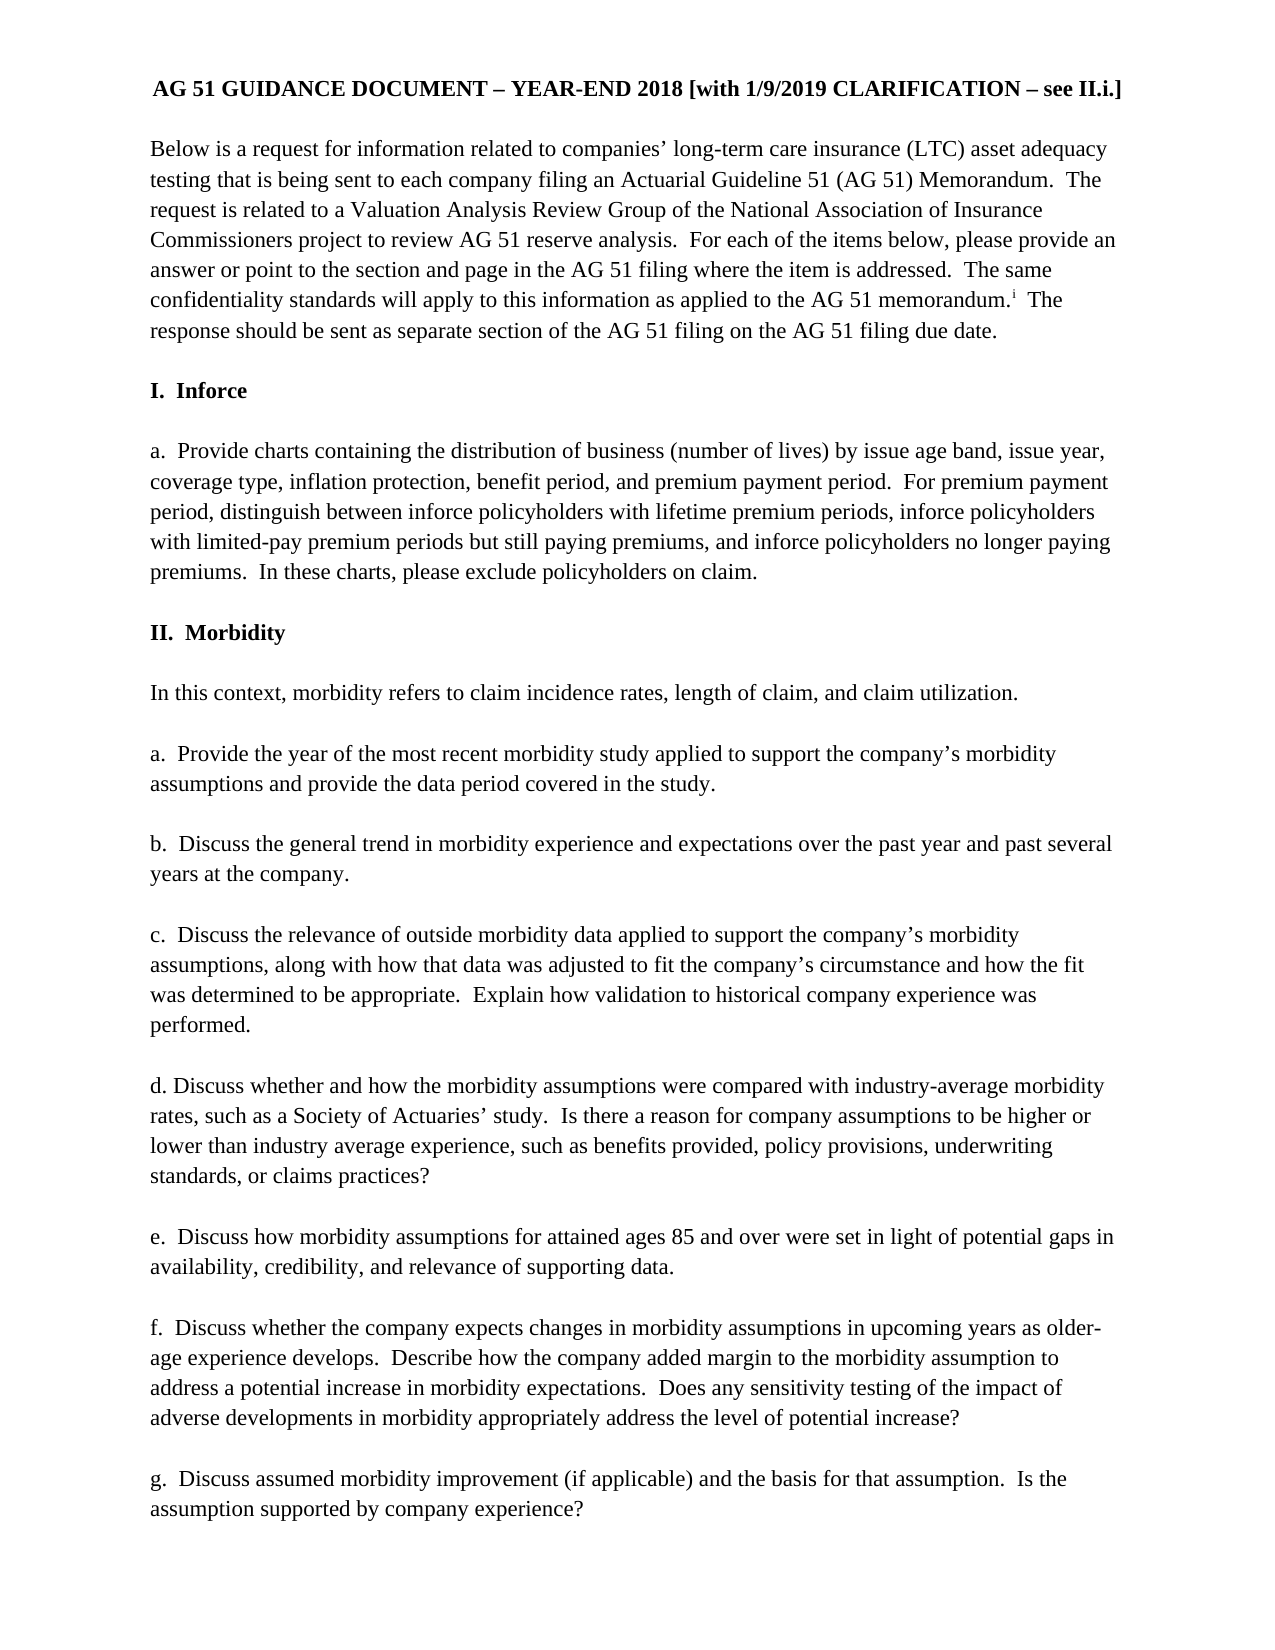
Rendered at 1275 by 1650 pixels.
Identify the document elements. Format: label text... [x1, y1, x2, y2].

text e. Discuss how morbidity assumptions for attained ages 85 and over were set in light of potential gaps in availability, credibility, and relevance of supporting data. [150, 1223, 1125, 1279]
text d. Discuss whether and how the morbidity assumptions were compared with industry-average morbidity rates, such as a Society of Actuaries’ study. Is there a reason for company assumptions to be higher or lower than industry average experience, such as benefits provided, policy provisions, underwriting standards, or claims practices? [150, 1072, 1125, 1189]
text a. Provide the year of the most recent morbidity study applied to support the company’s morbidity assumptions and provide the data period covered in the study. [150, 739, 1125, 796]
text Below is a request for information related to companies’ long-term care insurance (LTC) asset adequacy testing that is being sent to each company filing an Actuarial Guideline 51 (AG 51) Memorandum. The request is related to a Valuation Analysis Review Group of the National Association of Insurance Commissioners project to review AG 51 reserve analysis. For each of the items below, please provide an answer or point to the section and page in the AG 51 filing where the item is addressed. The same confidentiality standards will apply to this information as applied to the AG 51 memorandum. The response should be sent as separate section of the AG 51 filing on the AG 51 filing due date. [150, 135, 1125, 343]
text a. Provide charts containing the distribution of business (number of lives) by issue age band, issue year, coverage type, inflation protection, benefit period, and premium payment period. For premium payment period, distinguish between inforce policyholders with lifetime premium periods, inforce policyholders with limited-pay premium periods but still paying premiums, and inforce policyholders no longer paying premiums. In these charts, please exclude policyholders on claim. [150, 437, 1125, 585]
text c. Discuss the relevance of outside morbidity data applied to support the company’s morbidity assumptions, along with how that data was adjusted to fit the company’s circumstance and how the fit was determined to be appropriate. Explain how validation to historical company experience was performed. [150, 921, 1125, 1038]
text f. Discuss whether the company expects changes in morbidity assumptions in upcoming years as older-age experience develops. Describe how the company added margin to the morbidity assumption to address a potential increase in morbidity expectations. Does any sensitivity testing of the impact of adverse developments in morbidity appropriately address the level of potential increase? [150, 1313, 1125, 1431]
text I. Inforce [150, 377, 1125, 403]
text g. Discuss assumed morbidity improvement (if applicable) and the basis for that assumption. Is the assumption supported by company experience? [150, 1464, 1125, 1521]
text II. Morbidity [150, 619, 1125, 645]
text In this context, morbidity refers to claim incidence rates, length of claim, and claim utilization. [150, 679, 1125, 706]
text AG 51 GUIDANCE DOCUMENT – YEAR-END 2018 [with 1/9/2019 CLARIFICATION – see II.i.] [150, 75, 1125, 101]
text b. Discuss the general trend in morbidity experience and expectations over the past year and past several years at the company. [150, 830, 1125, 887]
